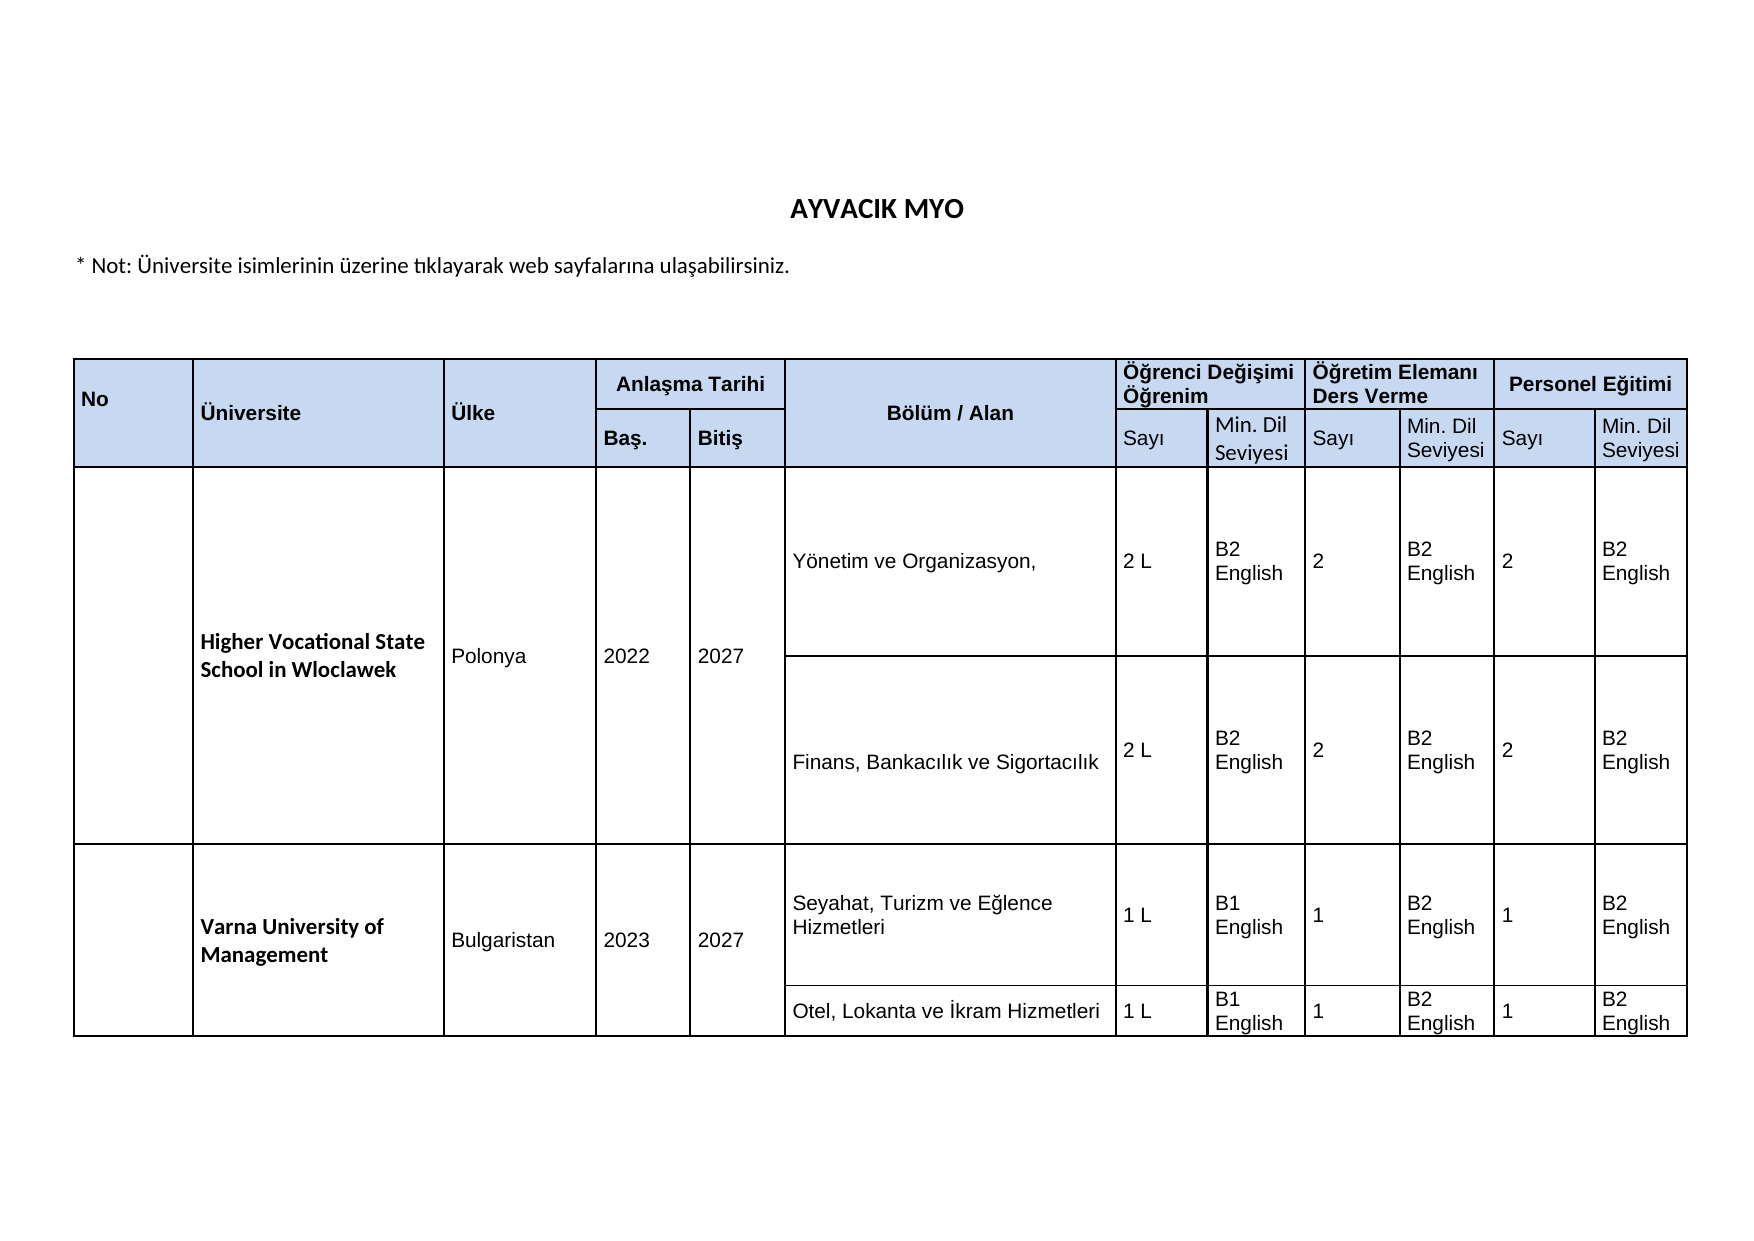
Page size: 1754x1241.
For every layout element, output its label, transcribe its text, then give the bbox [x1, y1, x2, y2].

table_cell Polonya [445, 468, 595, 843]
table_cell B2 English [1401, 468, 1493, 654]
table_cell Min. Dil Seviyesi [1209, 410, 1304, 466]
table_cell 2022 [597, 468, 689, 843]
table_cell B1 English [1209, 845, 1304, 984]
table_cell 2023 [597, 845, 689, 1034]
table_cell B2 English [1596, 468, 1686, 654]
table_cell 1 L [1117, 986, 1206, 1034]
table_cell 1 [1495, 986, 1594, 1034]
table_cell 1 L [1117, 845, 1206, 984]
table_cell B2 English [1209, 468, 1304, 654]
table_header Öğretim Elemanı Ders Verme [1306, 360, 1493, 408]
table_cell Baş. [597, 410, 689, 466]
table_cell Finans, Bankacılık ve Sigortacılık [786, 657, 1115, 843]
table_cell Higher Vocational State School in Wloclawek [194, 468, 443, 843]
table_cell Bitiş [691, 410, 784, 466]
table_header Ülke [445, 360, 595, 466]
table_cell Seyahat, Turizm ve Eğlence Hizmetleri [786, 845, 1115, 984]
table_cell 2 L [1117, 657, 1206, 843]
table_cell Min. Dil Seviyesi [1596, 410, 1686, 466]
table_header Anlaşma Tarihi [597, 360, 784, 408]
table_cell Sayı [1117, 410, 1206, 466]
table_cell B2 English [1209, 657, 1304, 843]
table_cell Sayı [1495, 410, 1594, 466]
table_cell 1 [1495, 845, 1594, 984]
table_cell 1 [1306, 986, 1399, 1034]
table_cell Bulgaristan [445, 845, 595, 1034]
table_cell B2 English [1596, 845, 1686, 984]
table_header Öğrenci Değişimi Öğrenim [1117, 360, 1304, 408]
table_cell B2 English [1596, 986, 1686, 1034]
table_cell B2 English [1401, 845, 1493, 984]
table_cell Yönetim ve Organizasyon, [786, 468, 1115, 654]
table_cell [75, 845, 192, 1034]
table_cell 2027 [691, 845, 784, 1034]
table_cell Varna University of Management [194, 845, 443, 1034]
table_cell 1 [1306, 845, 1399, 984]
table_cell 2 [1306, 657, 1399, 843]
table_cell 2 [1495, 657, 1594, 843]
table_header Bölüm / Alan [786, 360, 1115, 466]
table_cell 2 [1495, 468, 1594, 654]
table_cell Otel, Lokanta ve İkram Hizmetleri [786, 986, 1115, 1034]
table_cell Min. Dil Seviyesi [1401, 410, 1493, 466]
table_cell B2 English [1596, 657, 1686, 843]
table_header No [75, 360, 192, 466]
table_header Üniversite [194, 360, 443, 466]
table_cell [75, 468, 192, 843]
table_cell Sayı [1306, 410, 1399, 466]
table_cell 2027 [691, 468, 784, 843]
table_cell 2 L [1117, 468, 1206, 654]
table_header Personel Eğitimi [1495, 360, 1686, 408]
table_cell B1 English [1209, 986, 1304, 1034]
text * Not: Üniversite isimlerinin üzerine tıklayarak web sayfalarına ulaşabilirsiniz. [75, 252, 1679, 279]
table_cell 2 [1306, 468, 1399, 654]
text AYVACIK MYO [75, 190, 1679, 225]
table_cell B2 English [1401, 986, 1493, 1034]
table_cell B2 English [1401, 657, 1493, 843]
